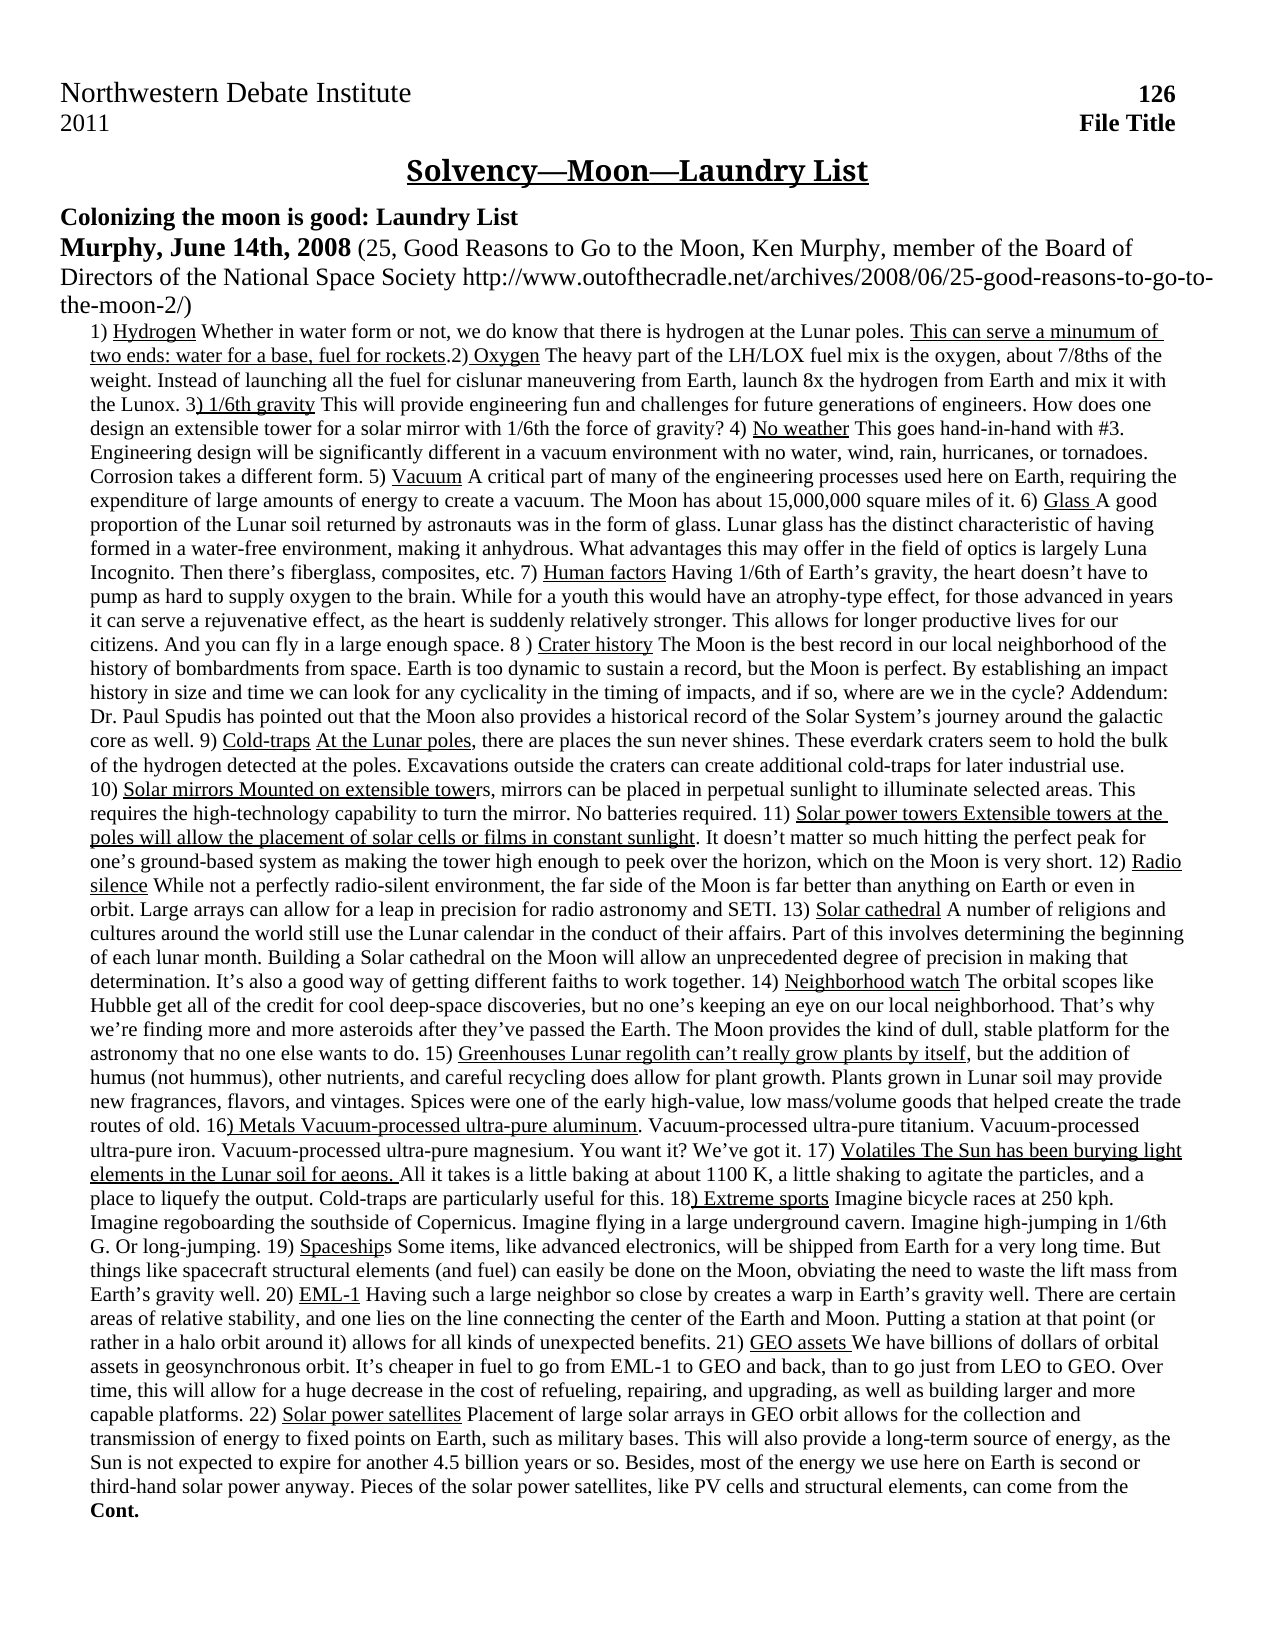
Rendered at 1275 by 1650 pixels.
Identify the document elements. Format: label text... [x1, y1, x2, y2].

text 10) Solar mirrors Mounted on extensible towers, mirrors can be placed in perpetual sunlight to illuminate selected areas. This requires the high-technology capability to turn the mirror. No batteries required. 11) Solar power towers Extensible towers at the poles will allow the placement of solar cells or films in constant sunlight. It doesn’t matter so much hitting the perfect peak for one’s ground-based system as making the tower high enough to peek over the horizon, which on the Moon is very short. 12) Radio silence While not a perfectly radio-silent environment, the far side of the Moon is far better than anything on Earth or even in orbit. Large arrays can allow for a leap in precision for radio astronomy and SETI. 13) Solar cathedral A number of religions and cultures around the world still use the Lunar calendar in the conduct of their affairs. Part of this involves determining the beginning of each lunar month. Building a Solar cathedral on the Moon will allow an unprecedented degree of precision in making that determination. It’s also a good way of getting different faiths to work together. 14) Neighborhood watch The orbital scopes like Hubble get all of the credit for cool deep-space discoveries, but no one’s keeping an eye on our local neighborhood. That’s why we’re finding more and more asteroids after they’ve passed the Earth. The Moon provides the kind of dull, stable platform for the astronomy that no one else wants to do. 15) Greenhouses Lunar regolith can’t really grow plants by itself, but the addition of humus (not hummus), other nutrients, and careful recycling does allow for plant growth. Plants grown in Lunar soil may provide new fragrances, flavors, and vintages. Spices were one of the early high-value, low mass/volume goods that helped create the trade routes of old. 16) Metals Vacuum-processed ultra-pure aluminum. Vacuum-processed ultra-pure titanium. Vacuum-processed ultra-pure iron. Vacuum-processed ultra-pure magnesium. You want it? We’ve got it. 17) Volatiles The Sun has been burying light elements in the Lunar soil for aeons. All it takes is a little baking at about 1100 K, a little shaking to agitate the particles, and a place to liquefy the output. Cold-traps are particularly useful for this. 18) Extreme sports Imagine bicycle races at 250 kph. Imagine regoboarding the southside of Copernicus. Imagine flying in a large underground cavern. Imagine high-jumping in 1/6th G. Or long-jumping. 19) Spaceships Some items, like advanced electronics, will be shipped from Earth for a very long time. But things like spacecraft structural elements (and fuel) can easily be done on the Moon, obviating the need to waste the lift mass from Earth’s gravity well. 20) EML-1 Having such a large neighbor so close by creates a warp in Earth’s gravity well. There are certain areas of relative stability, and one lies on the line connecting the center of the Earth and Moon. Putting a station at that point (or rather in a halo orbit around it) allows for all kinds of unexpected benefits. 21) GEO assets We have billions of dollars of orbital assets in geosynchronous orbit. It’s cheaper in fuel to go from EML-1 to GEO and back, than to go just from LEO to GEO. Over time, this will allow for a huge decrease in the cost of refueling, repairing, and upgrading, as well as building larger and more capable platforms. 22) Solar power satellites Placement of large solar arrays in GEO orbit allows for the collection and transmission of energy to fixed points on Earth, such as military bases. This will also provide a long-term source of energy, as the Sun is not expected to expire for another 4.5 billion years or so. Besides, most of the energy we use here on Earth is second or third-hand solar power anyway. Pieces of the solar power satellites, like PV cells and structural elements, can come from the [90, 777, 1185, 1498]
subtitle Colonizing the moon is good: Laundry List [60, 202, 1215, 231]
subtitle Solvency—Moon—Laundry List [60, 150, 1215, 189]
subtitle Murphy, June 14th, 2008 (25, Good Reasons to Go to the Moon, Ken Murphy, member of the Board of Directors of the National Space Society http://www.outofthecradle.net/archives/2008/06/25-good-reasons-to-go-to-the-moon-2/) [60, 231, 1215, 319]
text 1) Hydrogen Whether in water form or not, we do know that there is hydrogen at the Lunar poles. This can serve a minumum of two ends: water for a base, fuel for rockets.2) Oxygen The heavy part of the LH/LOX fuel mix is the oxygen, about 7/8ths of the weight. Instead of launching all the fuel for cislunar maneuvering from Earth, launch 8x the hydrogen from Earth and mix it with the Lunox. 3) 1/6th gravity This will provide engineering fun and challenges for future generations of engineers. How does one design an extensible tower for a solar mirror with 1/6th the force of gravity? 4) No weather This goes hand-in-hand with #3. Engineering design will be significantly different in a vacuum environment with no water, wind, rain, hurricanes, or tornadoes. Corrosion takes a different form. 5) Vacuum A critical part of many of the engineering processes used here on Earth, requiring the expenditure of large amounts of energy to create a vacuum. The Moon has about 15,000,000 square miles of it. 6) Glass A good proportion of the Lunar soil returned by astronauts was in the form of glass. Lunar glass has the distinct characteristic of having formed in a water-free environment, making it anhydrous. What advantages this may offer in the field of optics is largely Luna Incognito. Then there’s fiberglass, composites, etc. 7) Human factors Having 1/6th of Earth’s gravity, the heart doesn’t have to pump as hard to supply oxygen to the brain. While for a youth this would have an atrophy-type effect, for those advanced in years it can serve a rejuvenative effect, as the heart is suddenly relatively stronger. This allows for longer productive lives for our citizens. And you can fly in a large enough space. 8 ) Crater history The Moon is the best record in our local neighborhood of the history of bombardments from space. Earth is too dynamic to sustain a record, but the Moon is perfect. By establishing an impact history in size and time we can look for any cyclicality in the timing of impacts, and if so, where are we in the cycle? Addendum: Dr. Paul Spudis has pointed out that the Moon also provides a historical record of the Solar System’s journey around the galactic core as well. 9) Cold-traps At the Lunar poles, there are places the sun never shines. These everdark craters seem to hold the bulk of the hydrogen detected at the poles. Excavations outside the craters can create additional cold-traps for later industrial use. [90, 319, 1185, 777]
text Cont. [90, 1498, 1185, 1522]
